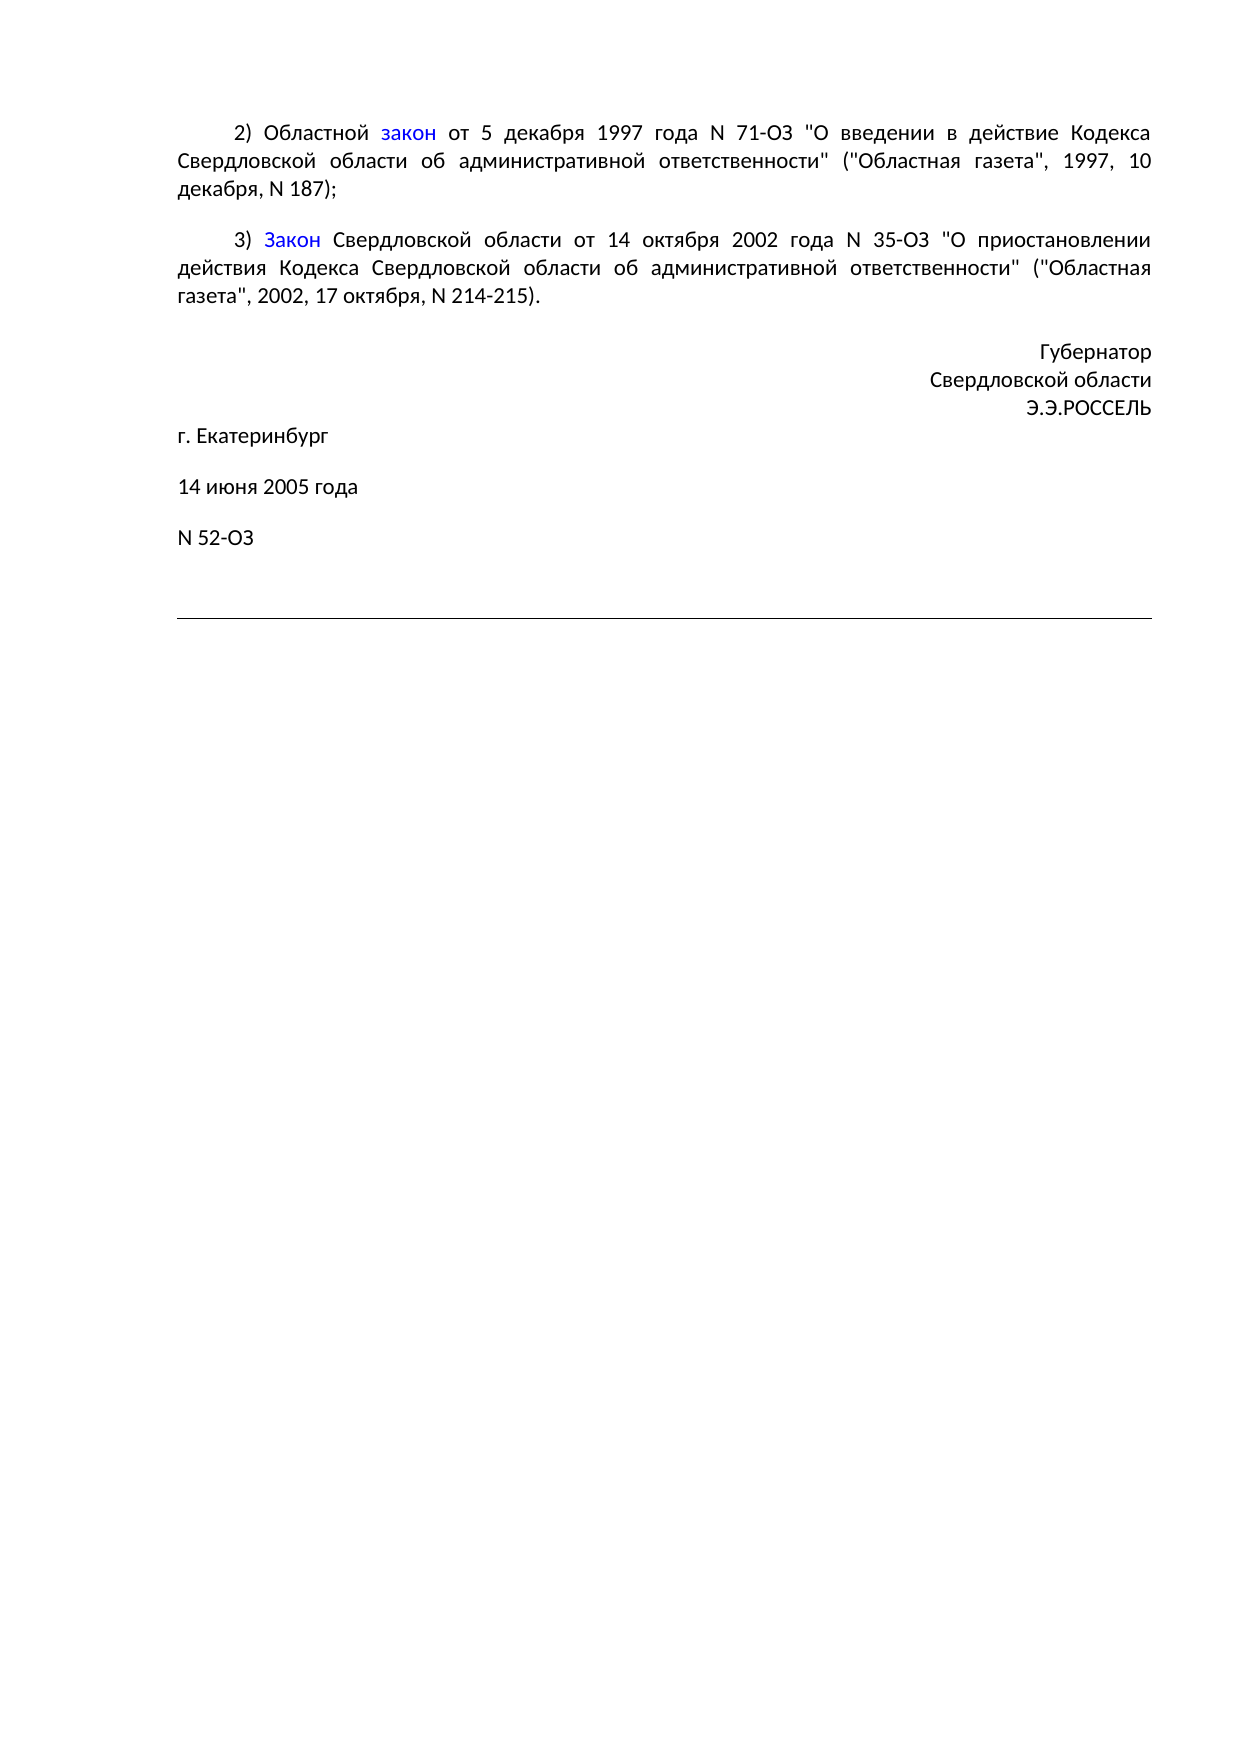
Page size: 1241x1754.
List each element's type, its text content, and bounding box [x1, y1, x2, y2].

text 3) Закон Свердловской области от 14 октября 2002 года N 35-ОЗ "О приостановлении действия Кодекса Свердловской области об административной ответственности" ("Областная газета", 2002, 17 октября, N 214-215). [177, 225, 1152, 309]
text N 52-ОЗ [177, 523, 1152, 551]
text 14 июня 2005 года [177, 472, 1152, 500]
text 2) Областной закон от 5 декабря 1997 года N 71-ОЗ "О введении в действие Кодекса Свердловской области об административной ответственности" ("Областная газета", 1997, 10 декабря, N 187); [177, 118, 1152, 202]
text Свердловской области [177, 365, 1152, 393]
text г. Екатеринбург [177, 421, 1152, 449]
text Э.Э.РОССЕЛЬ [177, 393, 1152, 421]
text Губернатор [177, 337, 1152, 365]
